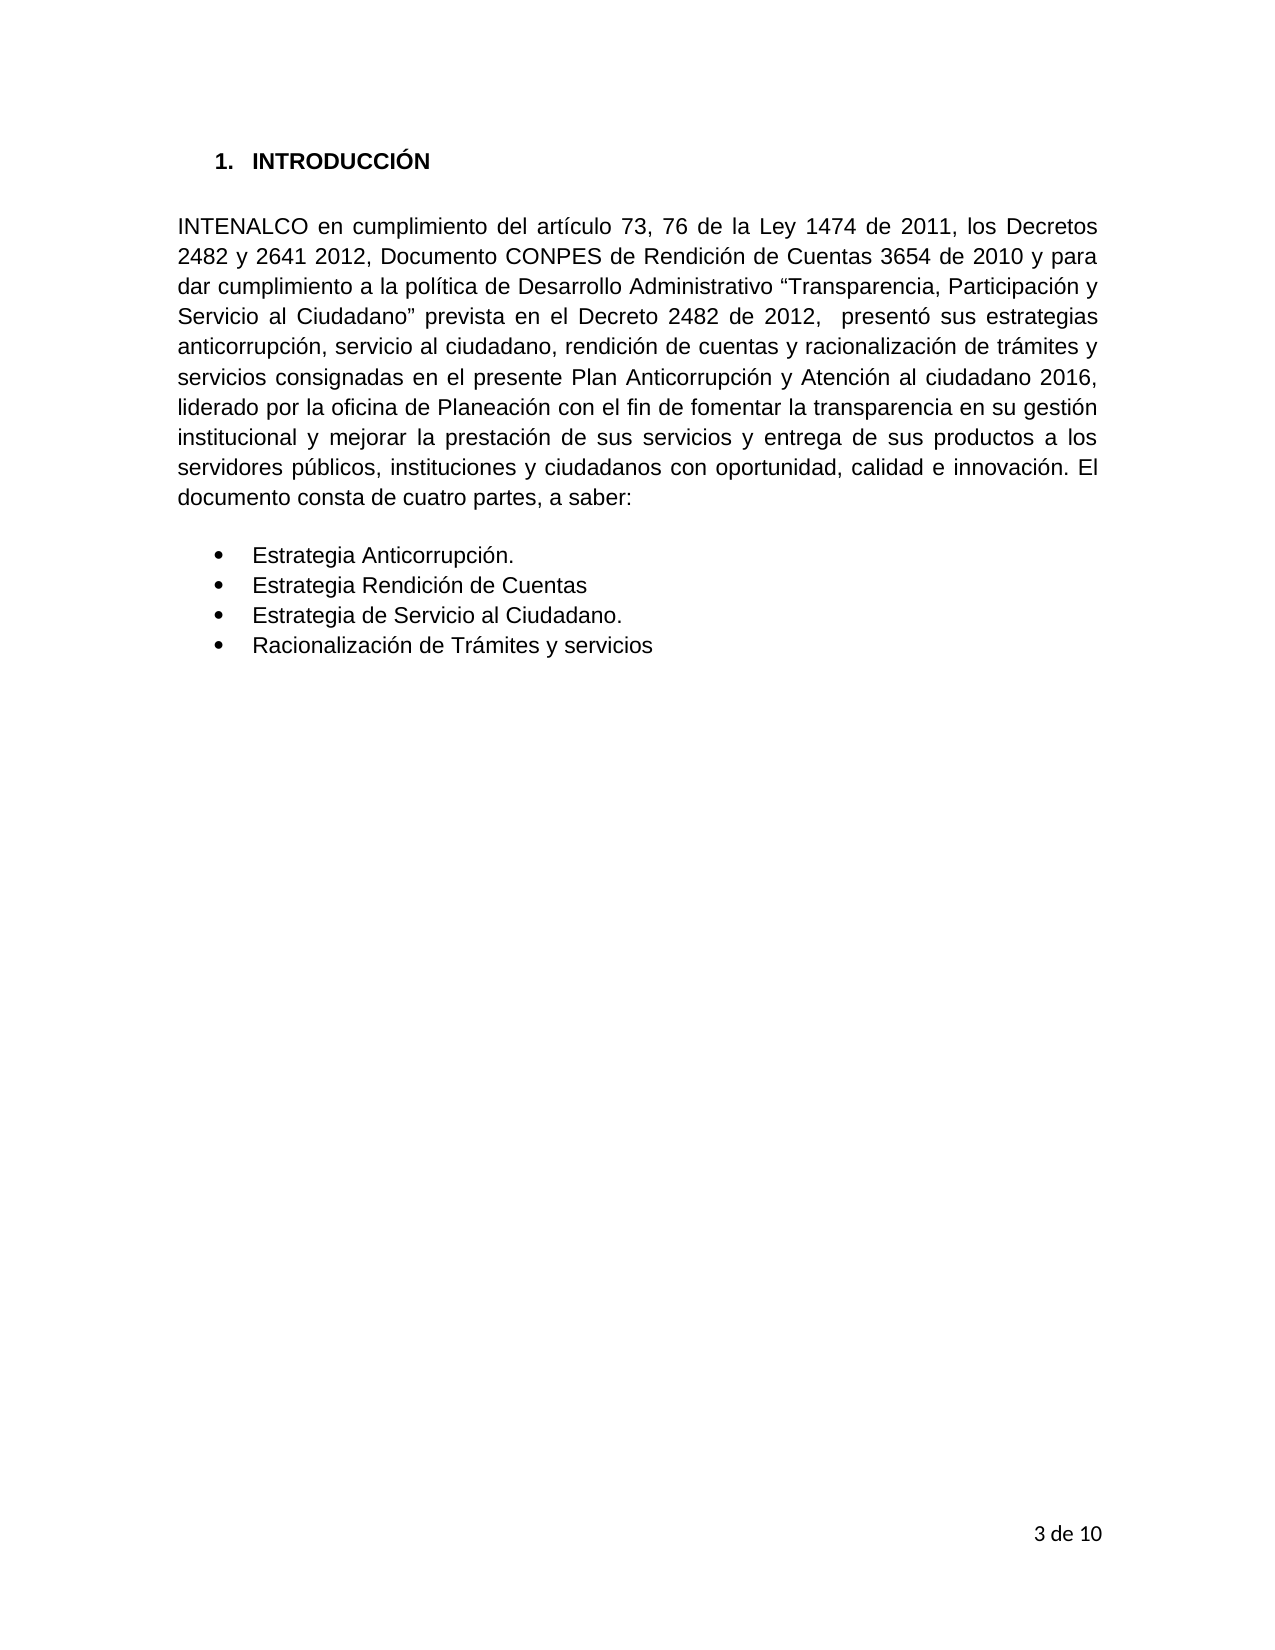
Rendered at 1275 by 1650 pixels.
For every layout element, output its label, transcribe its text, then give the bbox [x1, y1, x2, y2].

text INTENALCO en cumplimiento del artículo 73, 76 de la Ley 1474 de 2011, los Decretos 2482 y 2641 2012, Documento CONPES de Rendición de Cuentas 3654 de 2010 y para dar cumplimiento a la política de Desarrollo Administrativo “Transparencia, Participación y Servicio al Ciudadano” prevista en el Decreto 2482 de 2012, presentó sus estrategias anticorrupción, servicio al ciudadano, rendición de cuentas y racionalización de trámites y servicios consignadas en el presente Plan Anticorrupción y Atención al ciudadano 2016, liderado por la oficina de Planeación con el fin de fomentar la transparencia en su gestión institucional y mejorar la prestación de sus servicios y entrega de sus productos a los servidores públicos, instituciones y ciudadanos con oportunidad, calidad e innovación. El documento consta de cuatro partes, a saber: [177, 210, 1099, 511]
list Racionalización de Trámites y servicios [214, 632, 1102, 658]
list Estrategia Rendición de Cuentas [214, 572, 1102, 598]
list Estrategia de Servicio al Ciudadano. [214, 602, 1102, 628]
subtitle INTRODUCCIÓN [214, 148, 1102, 174]
list Estrategia Anticorrupción. [214, 542, 1102, 568]
